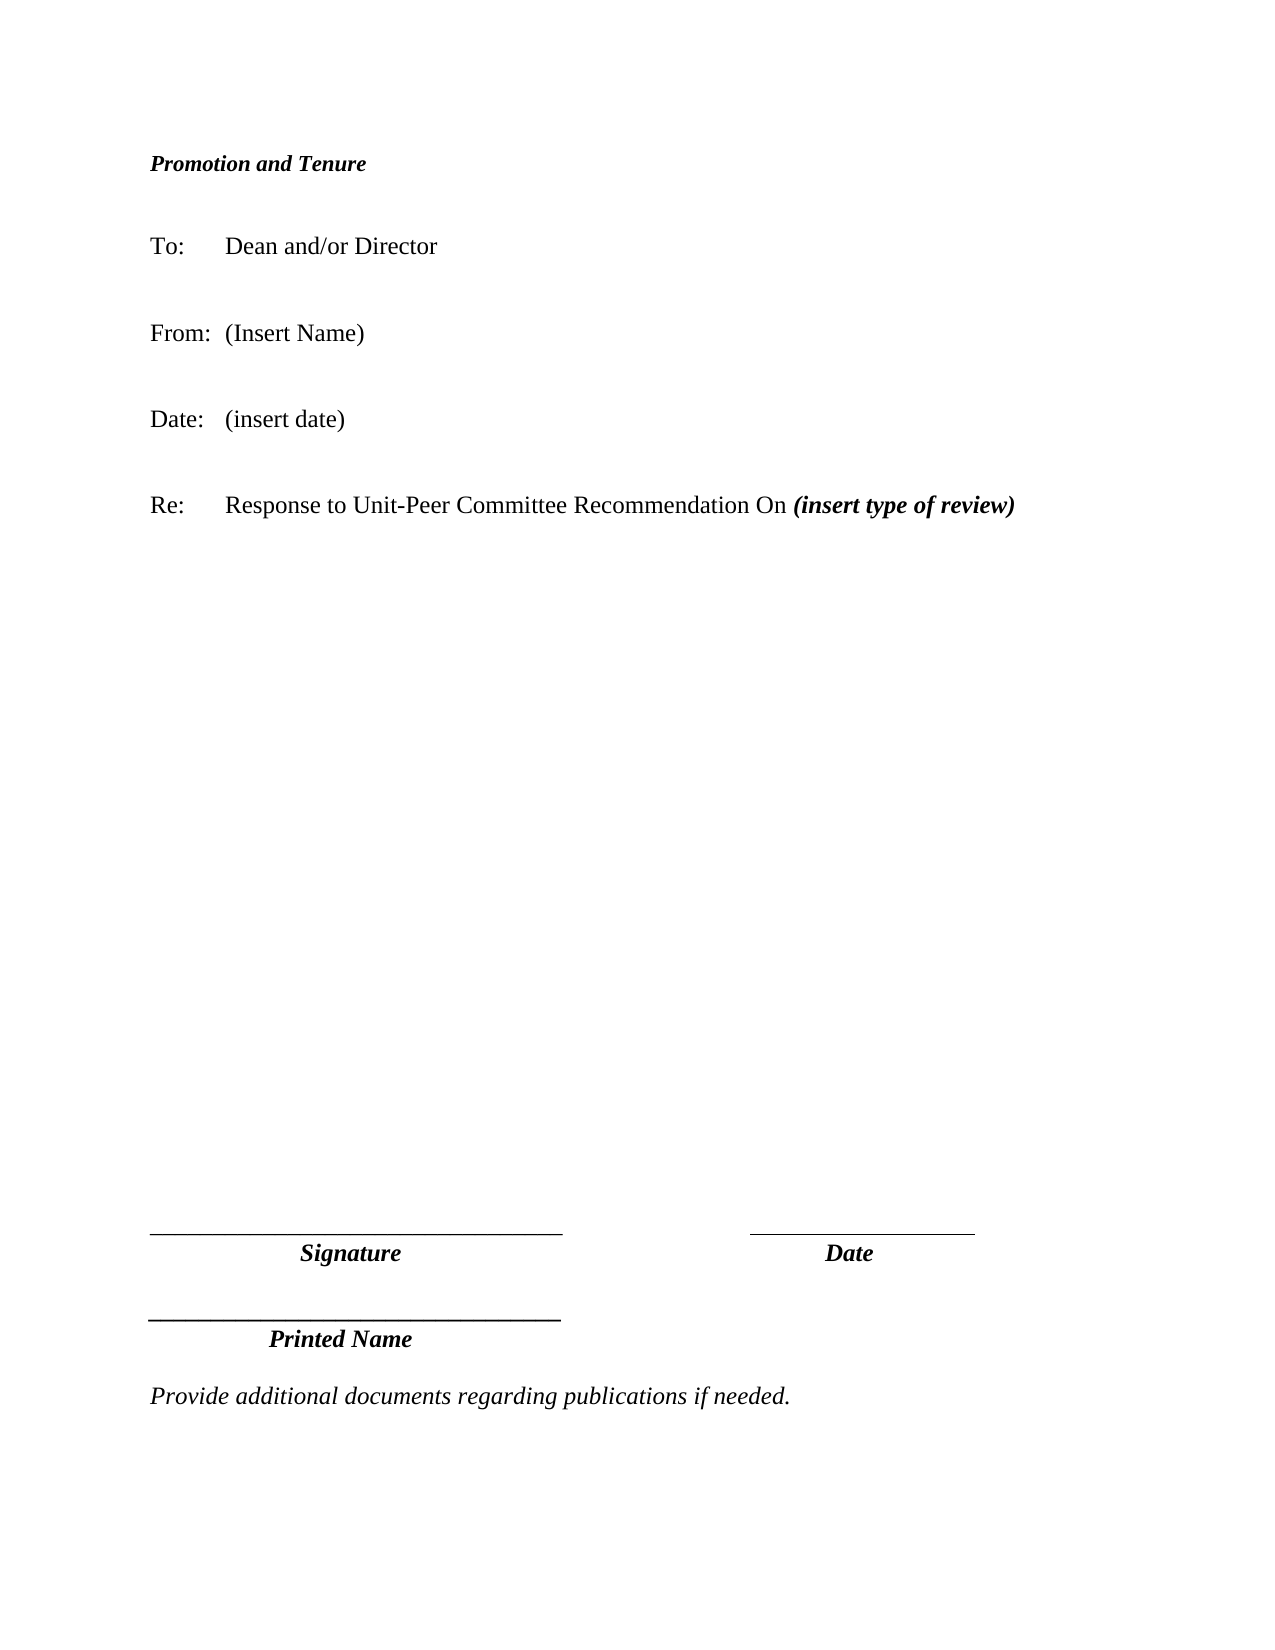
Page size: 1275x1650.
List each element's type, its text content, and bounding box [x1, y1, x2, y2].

text _________________________________ [150, 1209, 1162, 1238]
text _________________________________ [150, 1295, 1162, 1324]
text Date: (insert date) [150, 404, 1162, 433]
text From: (Insert Name) [150, 318, 1162, 346]
text Signature Date [150, 1238, 1162, 1266]
text Re: Response to Unit-Peer Committee Recommendation On (insert type of review) [150, 490, 1162, 519]
text Provide additional documents regarding publications if needed. [150, 1381, 1162, 1410]
text Printed Name [150, 1324, 1162, 1353]
text To: Dean and/or Director [150, 231, 1162, 260]
text Promotion and Tenure [150, 150, 1125, 176]
